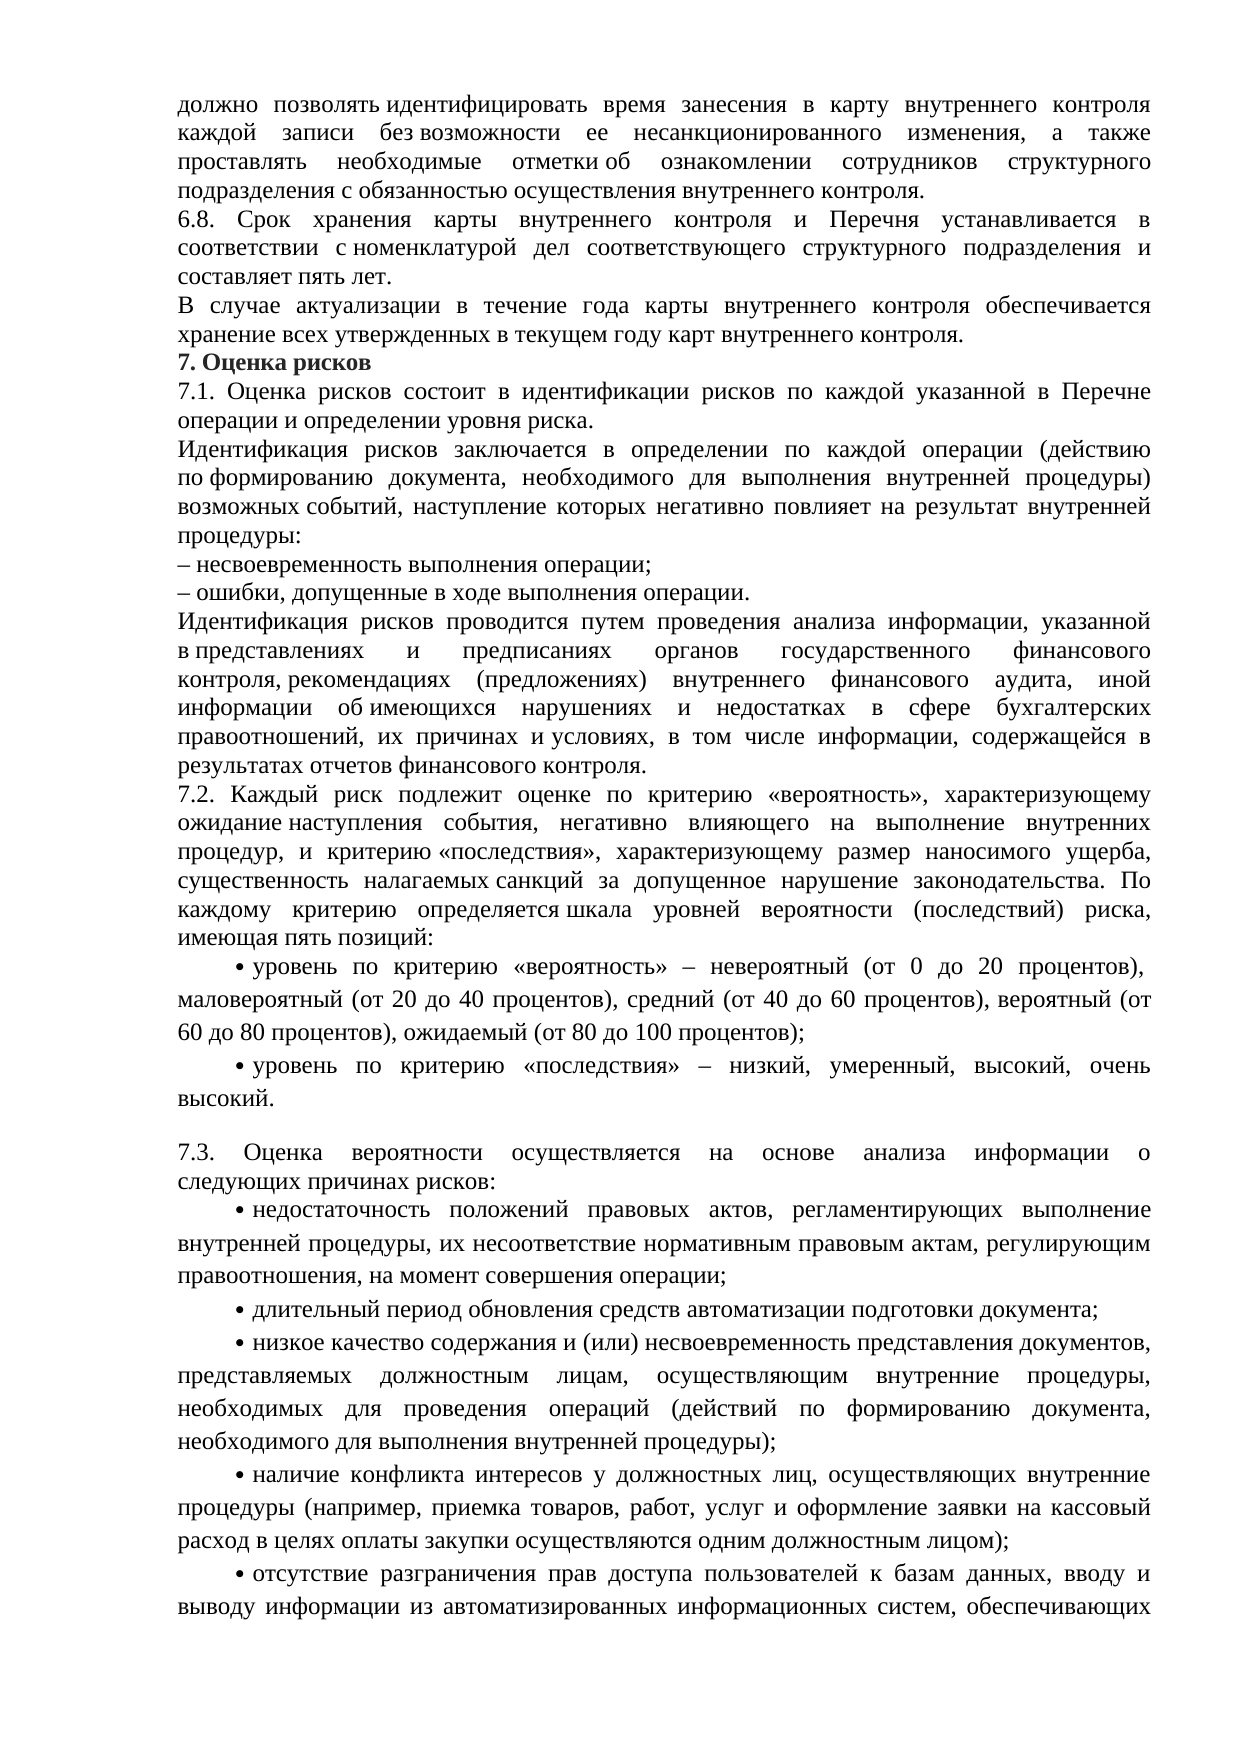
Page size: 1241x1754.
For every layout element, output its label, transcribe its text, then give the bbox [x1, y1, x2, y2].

text 7.1. Оценка рисков состоит в идентификации рисков по каждой указанной в Перечне операции и определении уровня риска. [177, 376, 1152, 434]
text 7.2. Каждый риск подлежит оценке по критерию «вероятность», характеризующему ожидание наступления события, негативно влияющего на выполнение внутренних процедур, и критерию «последствия», характеризующему размер наносимого ущерба, существенность налагаемых санкций за допущенное нарушение законодательства. По каждому критерию определяется шкала уровней вероятности (последствий) риска, имеющая пять позиций: [177, 779, 1152, 951]
text 6.8. Срок хранения карты внутреннего контроля и Перечня устанавливается в соответствии с номенклатурой дел соответствующего структурного подразделения и составляет пять лет. [177, 204, 1152, 290]
list наличие конфликта интересов у должностных лиц, осуществляющих внутренние процедуры (например, приемка товаров, работ, услуг и оформление заявки на кассовый расход в целях оплаты закупки осуществляются одним должностным лицом); [177, 1459, 1152, 1553]
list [177, 1558, 1152, 1619]
list длительный период обновления средств автоматизации подготовки документа; [177, 1294, 1152, 1322]
text – несвоевременность выполнения операции; [177, 549, 1152, 577]
list уровень по критерию «последствия» – низкий, умеренный, высокий, очень высокий. [177, 1050, 1152, 1112]
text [177, 89, 1152, 204]
text – ошибки, допущенные в ходе выполнения операции. [177, 577, 1152, 606]
text 7. Оценка рисков [177, 347, 1152, 376]
text 7.3. Оценка вероятности осуществляется на основе анализа информации о следующих причинах рисков: [177, 1137, 1152, 1194]
text В случае актуализации в течение года карты внутреннего контроля обеспечивается хранение всех утвержденных в текущем году карт внутреннего контроля. [177, 290, 1152, 347]
list уровень по критерию «вероятность» – невероятный (от 0 до 20 процентов), маловероятный (от 20 до 40 процентов), средний (от 40 до 60 процентов), вероятный (от 60 до 80 процентов), ожидаемый (от 80 до 100 процентов); [177, 951, 1152, 1046]
list недостаточность положений правовых актов, регламентирующих выполнение внутренней процедуры, их несоответствие нормативным правовым актам, регулирующим правоотношения, на момент совершения операции; [177, 1194, 1152, 1289]
list низкое качество содержания и (или) несвоевременность представления документов, представляемых должностным лицам, осуществляющим внутренние процедуры, необходимых для проведения операций (действий по формированию документа, необходимого для выполнения внутренней процедуры); [177, 1327, 1152, 1454]
text Идентификация рисков заключается в определении по каждой операции (действию по формированию документа, необходимого для выполнения внутренней процедуры) возможных событий, наступление которых негативно повлияет на результат внутренней процедуры: [177, 434, 1152, 549]
text Идентификация рисков проводится путем проведения анализа информации, указанной в представлениях и предписаниях органов государственного финансового контроля, рекомендациях (предложениях) внутреннего финансового аудита, иной информации об имеющихся нарушениях и недостатках в сфере бухгалтерских правоотношений, их причинах и условиях, в том числе информации, содержащейся в результатах отчетов финансового контроля. [177, 606, 1152, 779]
